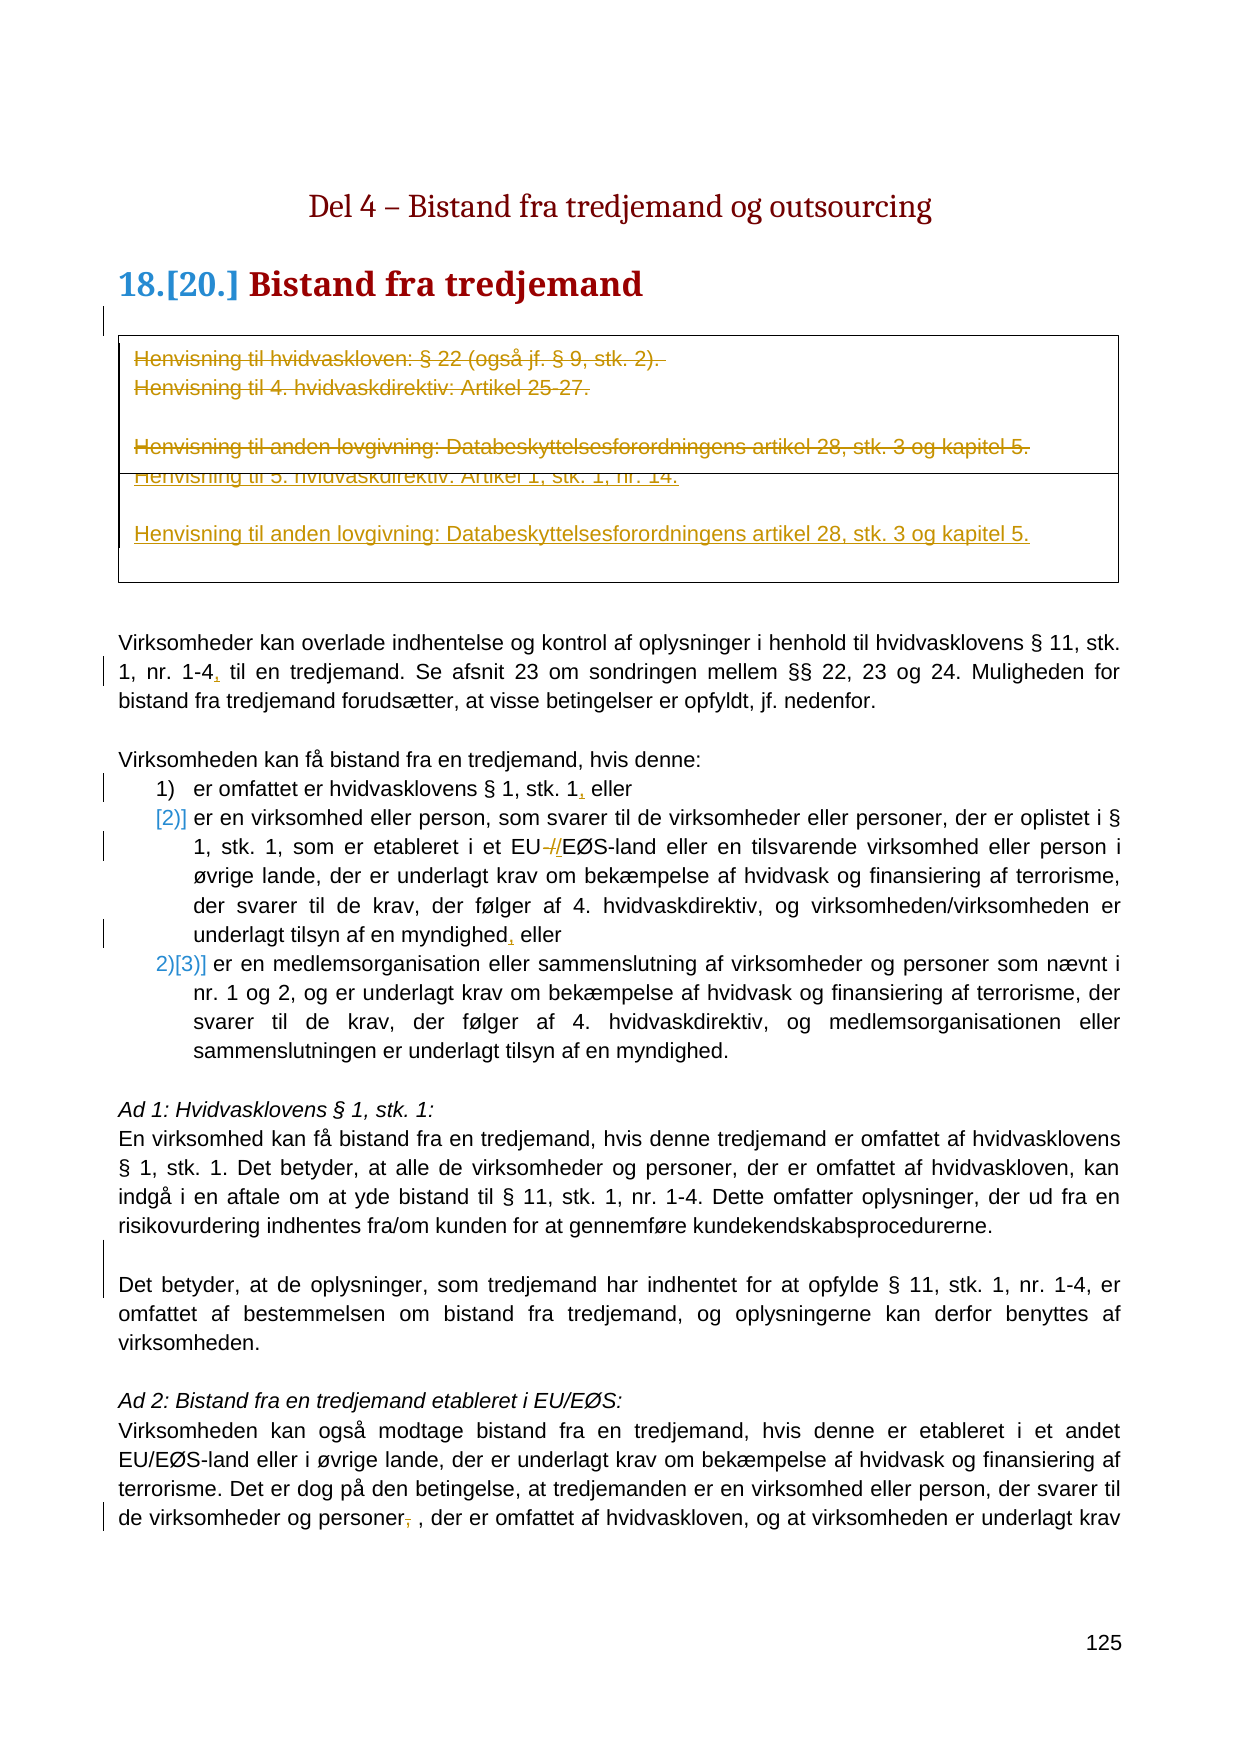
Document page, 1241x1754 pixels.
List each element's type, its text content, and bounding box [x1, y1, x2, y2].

text Virksomheden kan få bistand fra en tredjemand, hvis denne: [118, 744, 1122, 773]
text Ad 1: Hvidvasklovens § 1, stk. 1: [118, 1094, 1122, 1123]
text Virksomheder kan overlade indhentelse og kontrol af oplysninger i henhold til hvidvasklovens § 11, stk. 1, nr. 1-4 til en tredjemand. Se afsnit 23 om sondringen mellem §§ 22, 23 og 24. Muligheden for bistand fra tredjemand forudsætter, at visse betingelser er opfyldt, jf. nedenfor. [118, 627, 1122, 715]
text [118, 1415, 1122, 1531]
text En virksomhed kan få bistand fra en tredjemand, hvis denne tredjemand er omfattet af hvidvasklovens § 1, stk. 1. Det betyder, at alle de virksomheder og personer, der er omfattet af hvidvaskloven, kan indgå i en aftale om at yde bistand til § 11, stk. 1, nr. 1-4. Dette omfatter oplysninger, der ud fra en risikovurdering indhentes fra/om kunden for at gennemføre kundekendskabsprocedurerne. [118, 1123, 1122, 1240]
text Det betyder, at de oplysninger, som tredjemand har indhentet for at opfylde § 11, stk. 1, nr. 1-4, er omfattet af bestemmelsen om bistand fra tredjemand, og oplysningerne kan derfor benyttes af virksomheden. [118, 1269, 1122, 1356]
list er en medlemsorganisation eller sammenslutning af virksomheder og personer som nævnt i nr. 1 og 2, og er underlagt krav om bekæmpelse af hvidvask og finansiering af terrorisme, der svarer til de krav, der følger af 4. hvidvaskdirektiv, og medlemsorganisationen eller sammenslutningen er underlagt tilsyn af en myndighed. [156, 948, 1122, 1065]
text Ad 2: Bistand fra en tredjemand etableret i EU/EØS: [118, 1386, 1122, 1415]
list er en virksomhed eller person, som svarer til de virksomheder eller personer, der er oplistet i § 1, stk. 1, som er etableret i et EUEØS-land eller en tilsvarende virksomhed eller person i øvrige lande, der er underlagt krav om bekæmpelse af hvidvask og finansiering af terrorisme, der svarer til de krav, der følger af 4. hvidvaskdirektiv, og virksomheden/virksomheden er underlagt tilsyn af en myndighed eller [156, 802, 1122, 948]
list er omfattet er hvidvasklovens § 1, stk. 1 eller [156, 773, 1122, 802]
subtitle Del 4 – Bistand fra tredjemand og outsourcing [118, 177, 1122, 227]
subtitle Bistand fra tredjemand [118, 256, 1122, 306]
